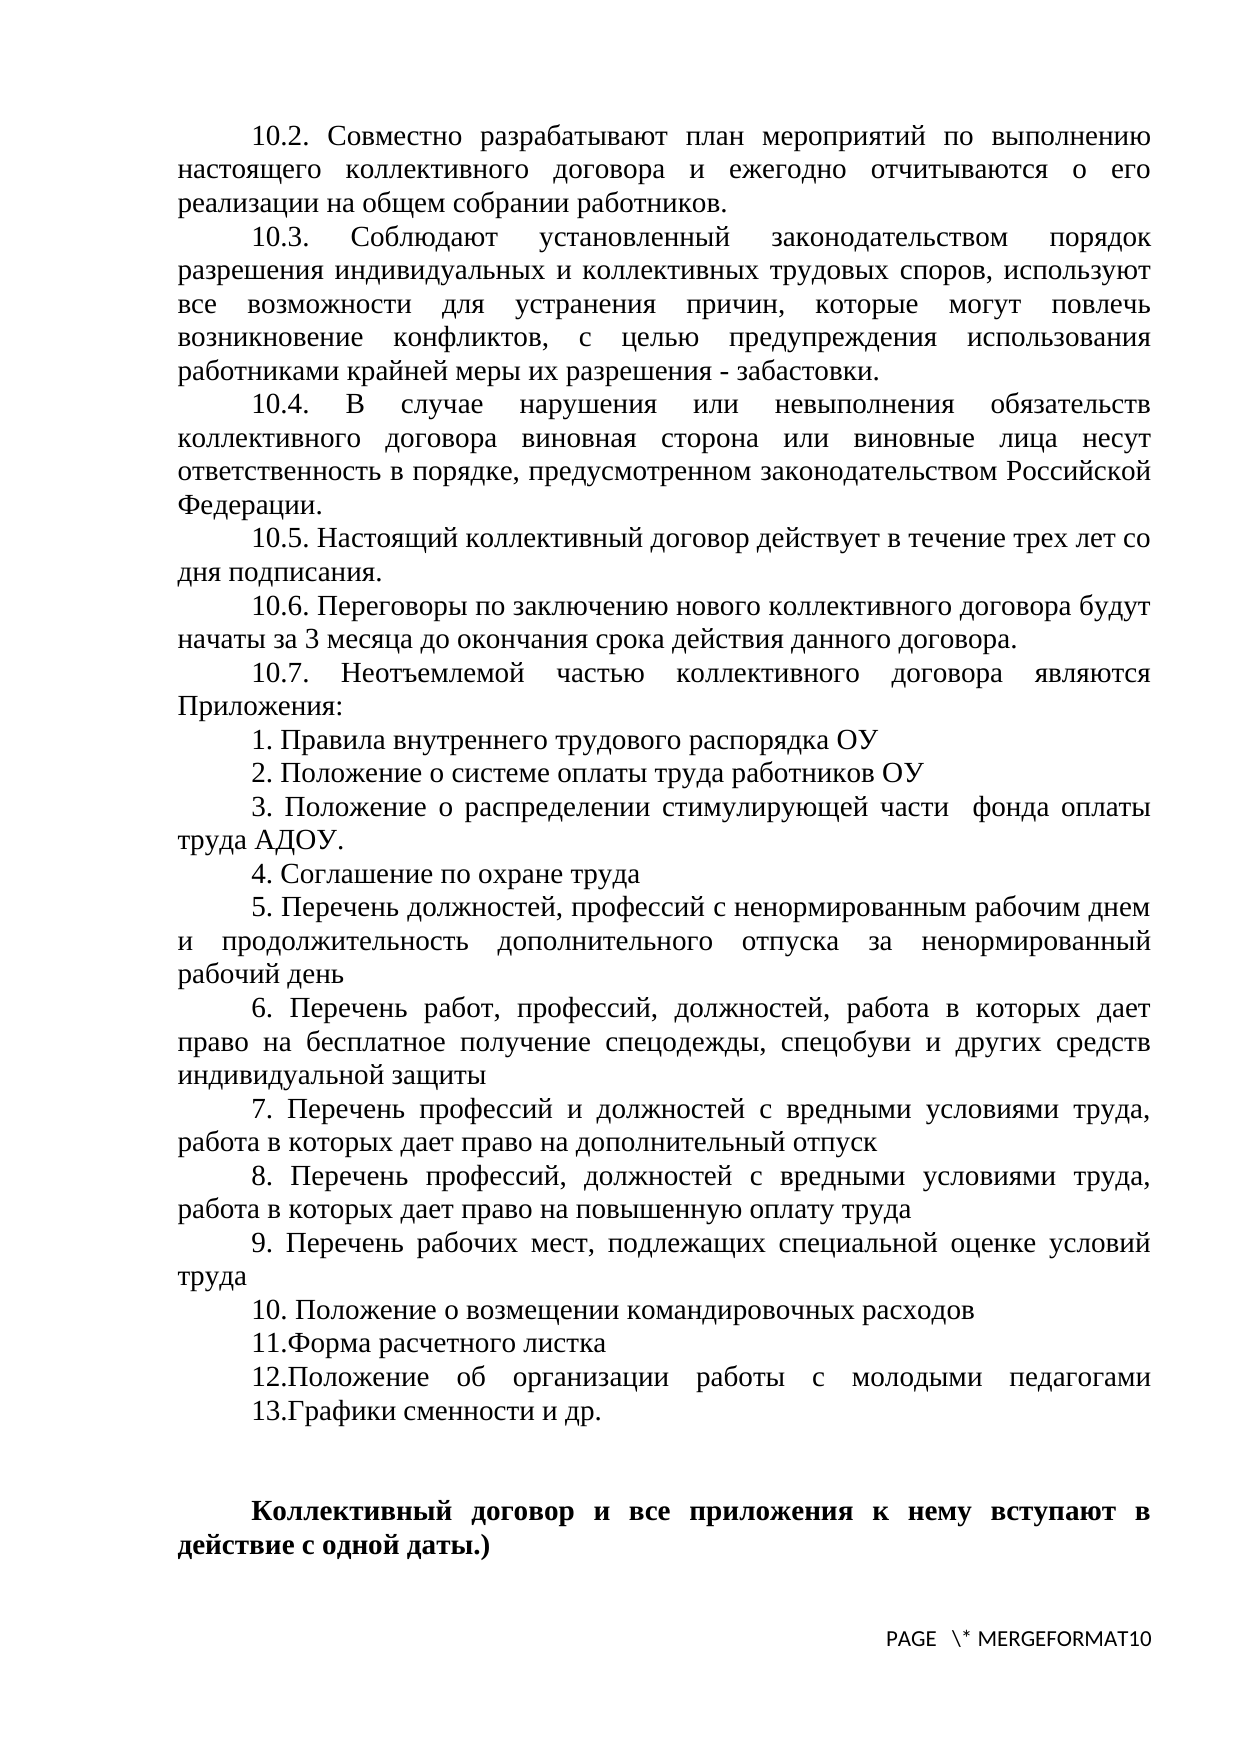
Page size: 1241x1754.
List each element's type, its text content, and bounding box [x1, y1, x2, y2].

text 10. Положение о возмещении командировочных расходов [177, 1292, 1152, 1326]
text 5. Перечень должностей, профессий с ненормированным рабочим днем и продолжительность дополнительного отпуска за ненормированный рабочий день [177, 889, 1152, 990]
text 10.4. В случае нарушения или невыполнения обязательств коллективного договора виновная сторона или виновные лица несут ответственность в порядке, предусмотренном законодательством Российской Федерации. [177, 386, 1152, 521]
text 10.5. Настоящий коллективный договор действует в течение трех лет со дня подписания. [177, 521, 1152, 588]
text 10.3. Соблюдают установленный законодательством порядок разрешения индивидуальных и коллективных трудовых споров, используют все возможности для устранения причин, которые могут повлечь возникновение конфликтов, с целью предупреждения использования работниками крайней меры их разрешения - забастовки. [177, 219, 1152, 386]
text 8. Перечень профессий, должностей с вредными условиями труда, работа в которых дает право на повышенную оплату труда [177, 1158, 1152, 1225]
text 9. Перечень рабочих мест, подлежащих специальной оценке условий труда [177, 1225, 1152, 1292]
text 12.Положение об организации работы с молодыми педагогами 13.Графики сменности и др. [251, 1359, 1152, 1426]
text 4. Соглашение по охране труда [177, 856, 1152, 889]
text Коллективный договор и все приложения к нему вступают в действие с одной даты.) [177, 1493, 1152, 1560]
text 1. Правила внутреннего трудового распорядка ОУ [177, 722, 1152, 755]
text 7. Перечень профессий и должностей с вредными условиями труда, работа в которых дает право на дополнительный отпуск [177, 1091, 1152, 1158]
text 10.7. Неотъемлемой частью коллективного договора являются Приложения: [177, 655, 1152, 722]
text 3. Положение о распределении стимулирующей части фонда оплаты труда АДОУ. [177, 789, 1152, 856]
text 11.Форма расчетного листка [177, 1326, 1152, 1359]
text 10.2. Совместно разрабатывают план мероприятий по выполнению настоящего коллективного договора и ежегодно отчитываются о его реализации на общем собрании работников. [177, 118, 1152, 219]
text 2. Положение о системе оплаты труда работников ОУ [177, 755, 1152, 789]
text 10.6. Переговоры по заключению нового коллективного договора будут начаты за 3 месяца до окончания срока действия данного договора. [177, 588, 1152, 655]
text 6. Перечень работ, профессий, должностей, работа в которых дает право на бесплатное получение спецодежды, спецобуви и других средств индивидуальной защиты [177, 990, 1152, 1091]
